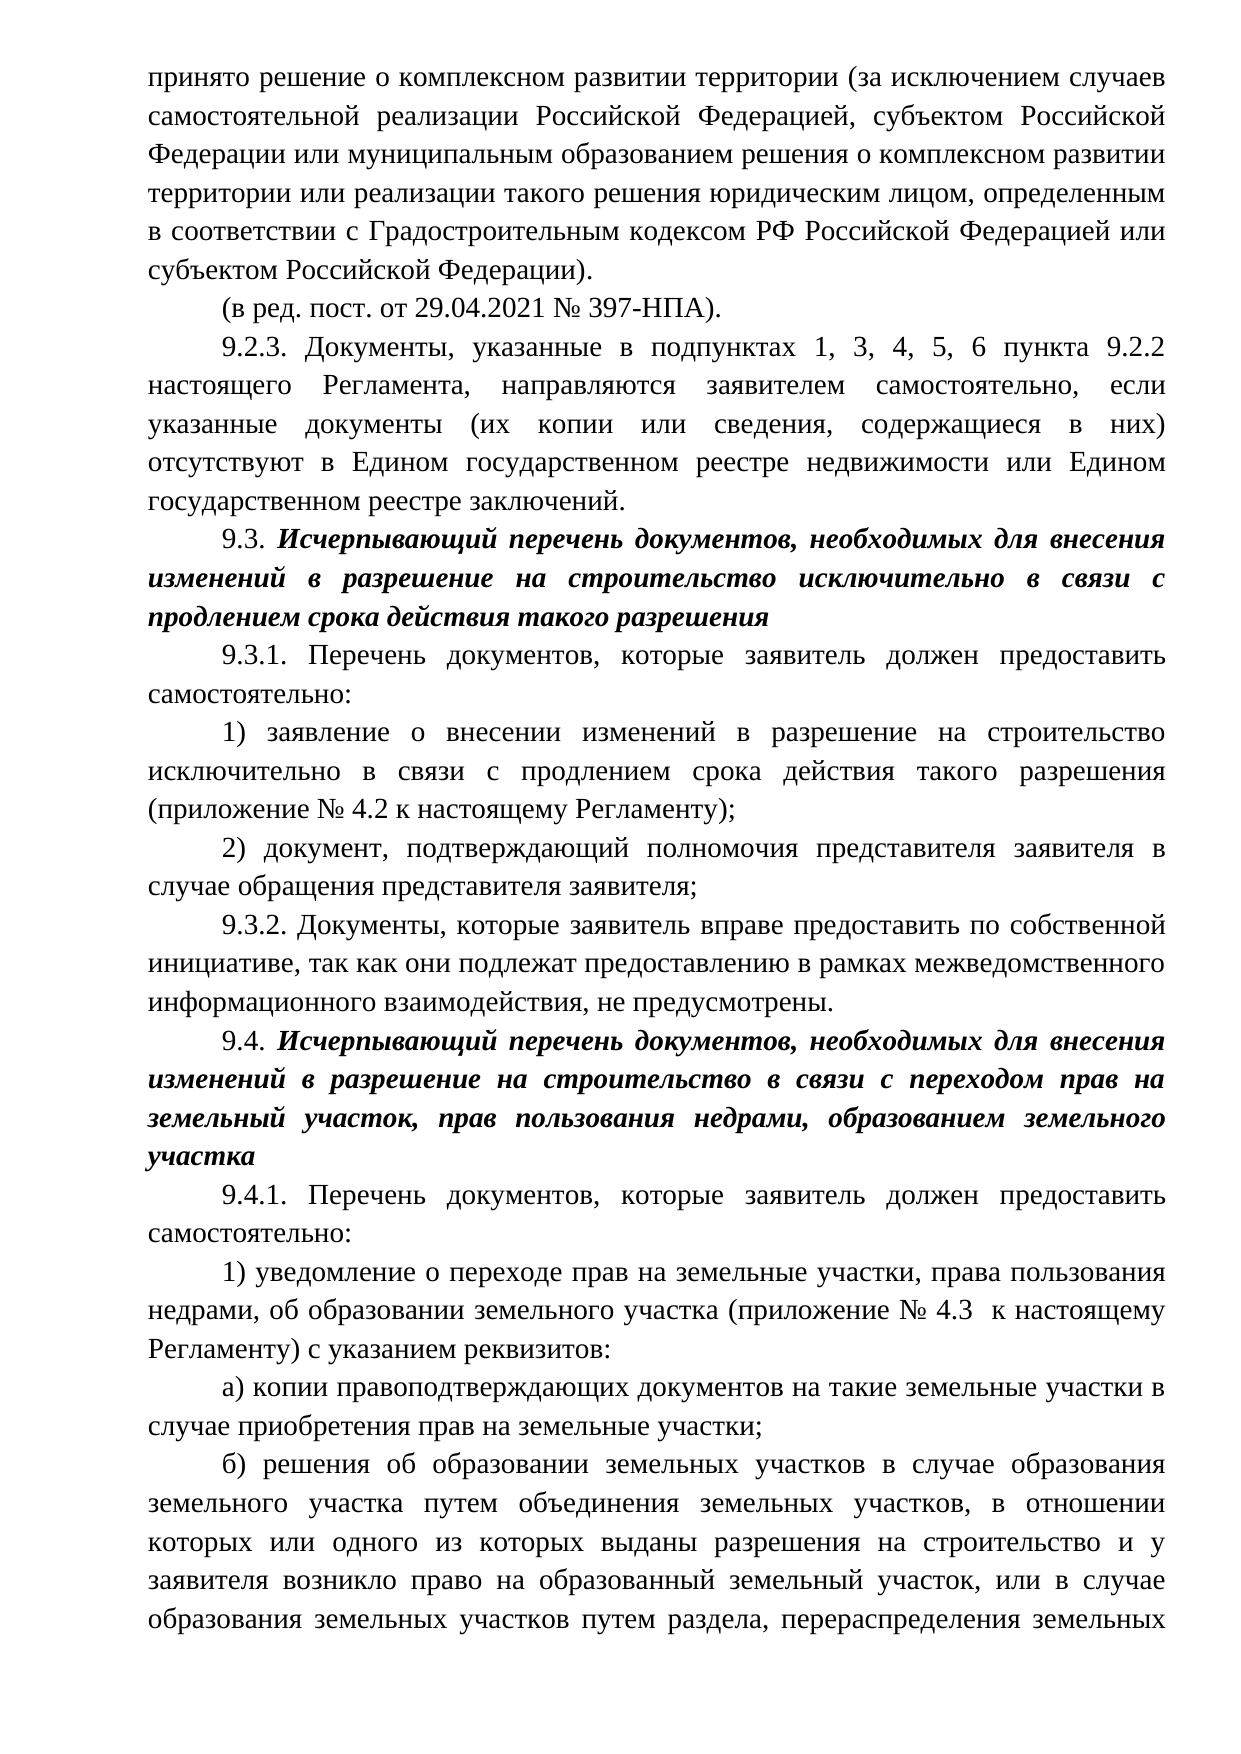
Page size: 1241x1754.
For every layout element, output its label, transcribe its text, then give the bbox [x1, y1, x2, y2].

text 9.4.1. Перечень документов, которые заявитель должен предоставить самостоятельно: [148, 1177, 1167, 1249]
text а) копии правоподтверждающих документов на такие земельные участки в случае приобретения прав на земельные участки; [148, 1369, 1167, 1442]
text 9.3. Исчерпывающий перечень документов, необходимых для внесения изменений в разрешение на строительство исключительно в связи с продлением срока действия такого разрешения [148, 522, 1167, 632]
text (в ред. пост. от 29.04.2021 № 397-НПА). [148, 290, 1167, 324]
text 9.3.2. Документы, которые заявитель вправе предоставить по собственной инициативе, так как они подлежат предоставлению в рамках межведомственного информационного взаимодействия, не предусмотрены. [148, 907, 1167, 1018]
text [148, 1447, 1167, 1634]
text 2) документ, подтверждающий полномочия представителя заявителя в случае обращения представителя заявителя; [148, 830, 1167, 902]
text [148, 59, 1167, 285]
text 1) заявление о внесении изменений в разрешение на строительство исключительно в связи с продлением срока действия такого разрешения (приложение № 4.2 к настоящему Регламенту); [148, 714, 1167, 825]
text 9.3.1. Перечень документов, которые заявитель должен предоставить самостоятельно: [148, 637, 1167, 709]
text 1) уведомление о переходе прав на земельные участки, права пользования недрами, об образовании земельного участка (приложение № 4.3 к настоящему Регламенту) с указанием реквизитов: [148, 1254, 1167, 1364]
text 9.4. Исчерпывающий перечень документов, необходимых для внесения изменений в разрешение на строительство в связи с переходом прав на земельный участок, прав пользования недрами, образованием земельного участка [148, 1023, 1167, 1172]
text 9.2.3. Документы, указанные в подпунктах 1, 3, 4, 5, 6 пункта 9.2.2 настоящего Регламента, направляются заявителем самостоятельно, если указанные документы (их копии или сведения, содержащиеся в них) отсутствуют в Едином государственном реестре недвижимости или Едином государственном реестре заключений. [148, 329, 1167, 517]
